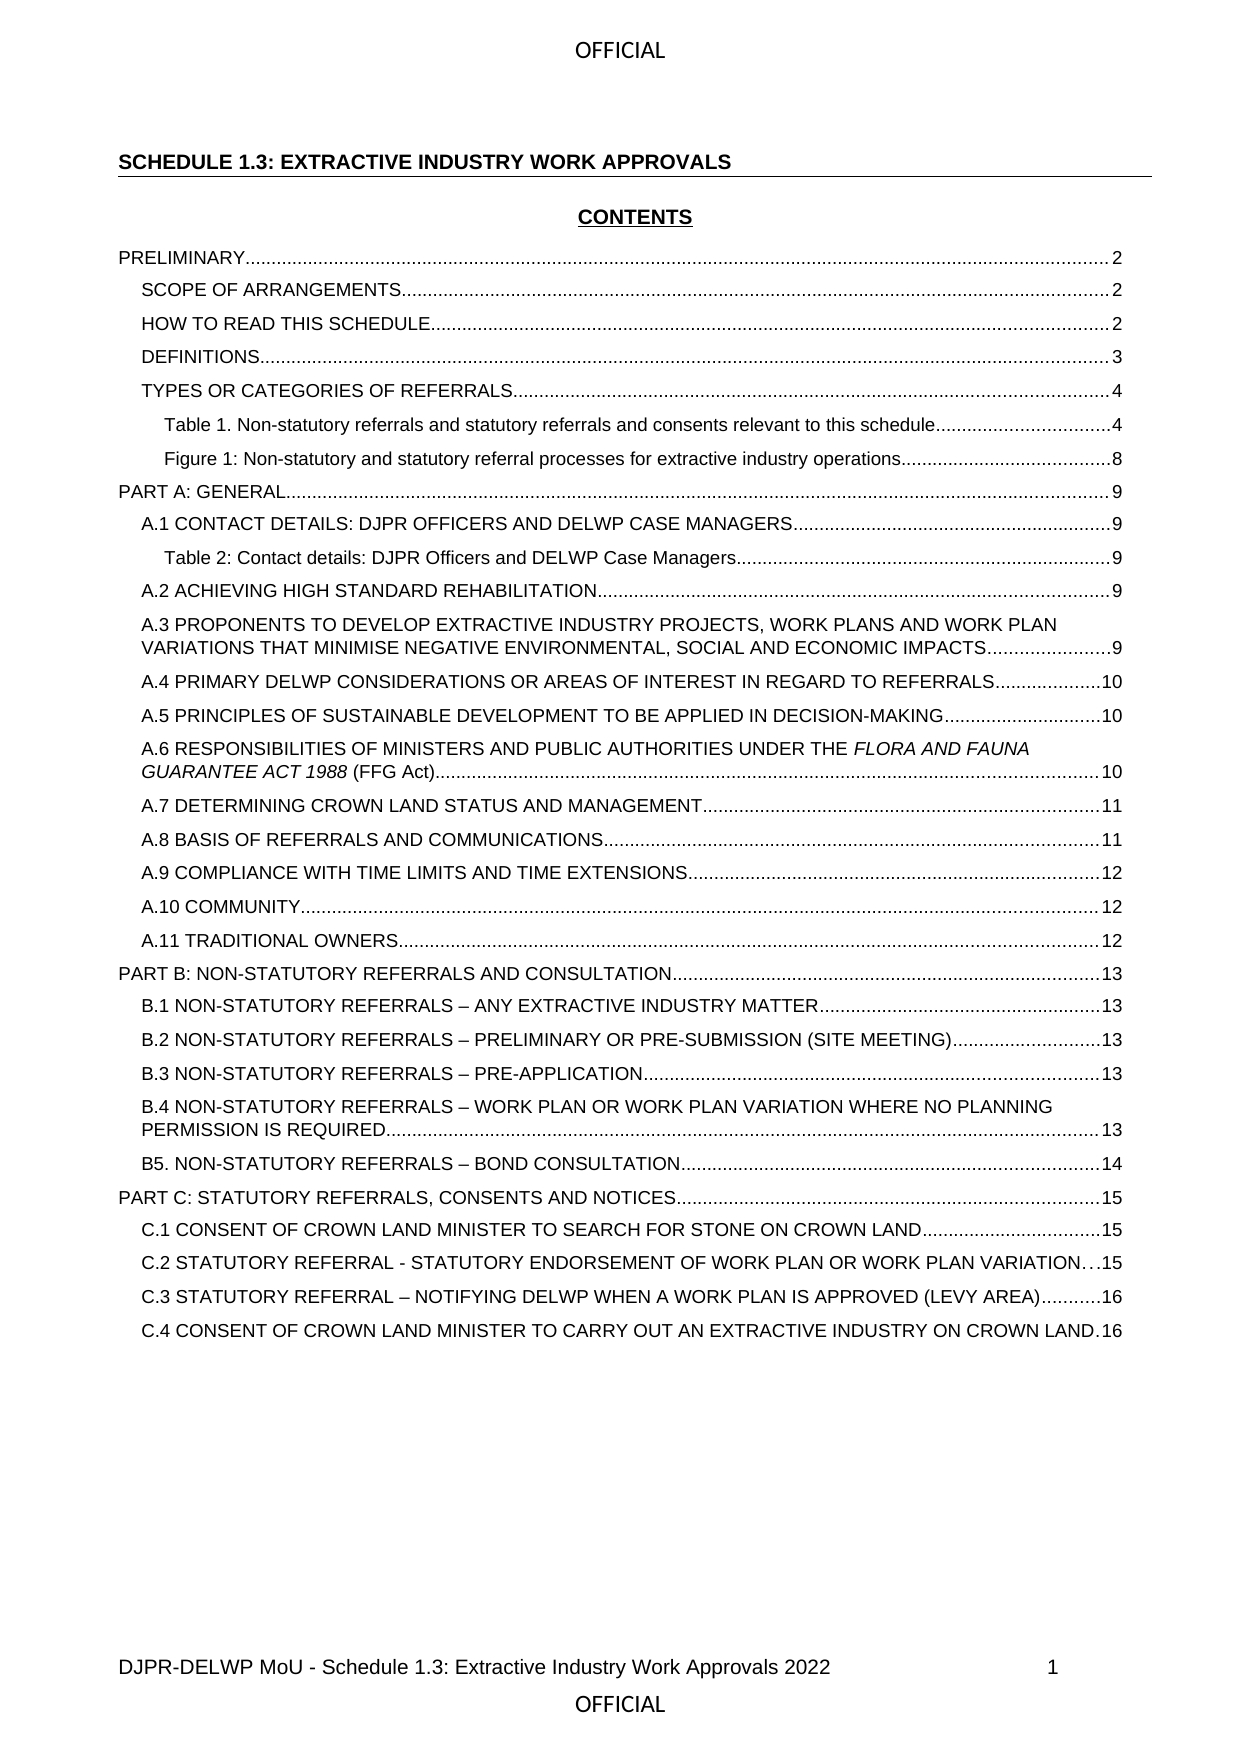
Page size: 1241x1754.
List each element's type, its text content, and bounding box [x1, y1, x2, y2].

text CONTENTS [118, 204, 1152, 228]
text SCHEDULE 1.3: EXTRACTIVE INDUSTRY WORK APPROVALS [118, 150, 1152, 176]
